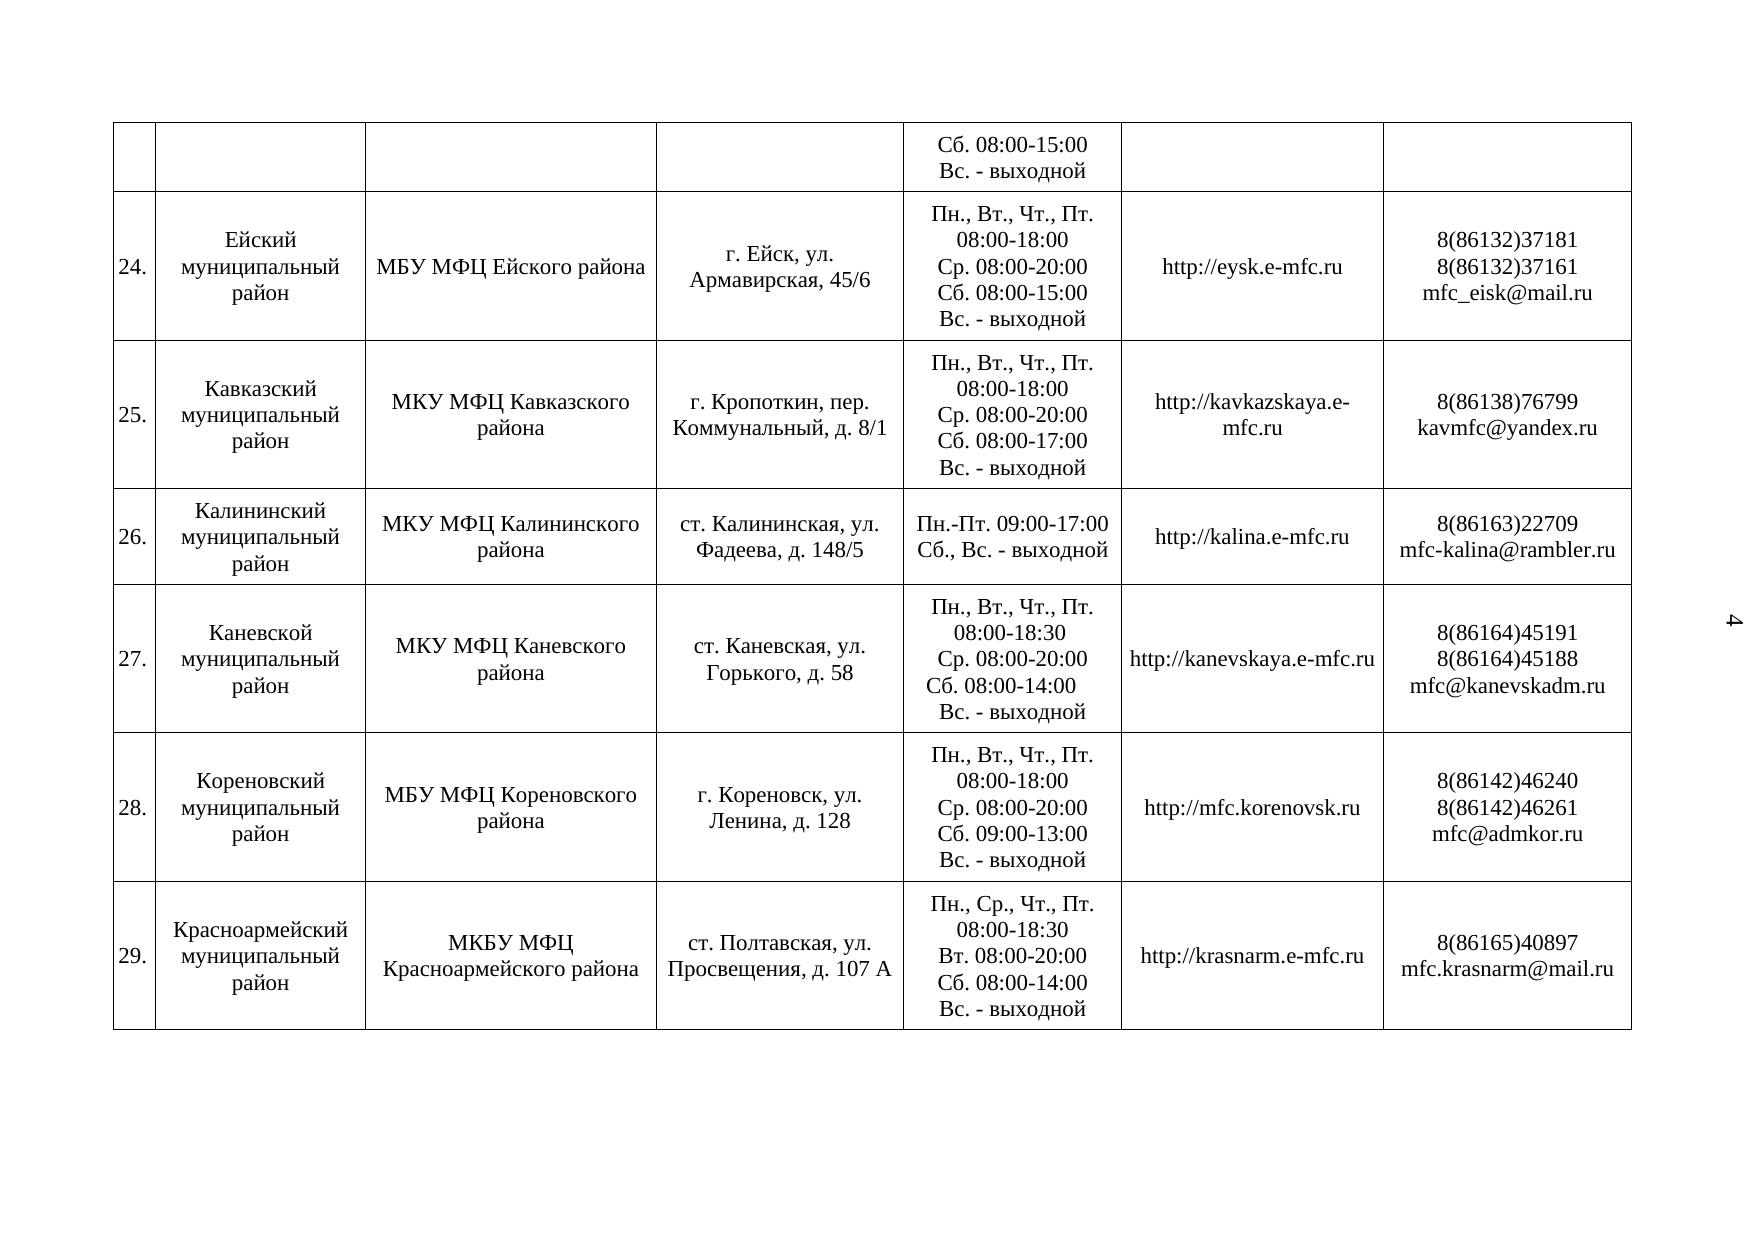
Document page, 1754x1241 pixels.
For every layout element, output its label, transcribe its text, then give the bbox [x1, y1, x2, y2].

table_cell Калининский муниципальный район [156, 489, 365, 584]
table_cell [114, 882, 155, 1029]
table_cell Пн., Вт., Чт., Пт. 08:00-18:00 Ср. 08:00-20:00 Сб. 09:00-13:00 Вс. - выходной [904, 733, 1121, 881]
table_cell МКУ МФЦ Кавказского района [366, 341, 656, 488]
table_cell [114, 585, 155, 732]
table_cell 8(86142)46240 8(86142)46261 mfc@admkor.ru [1384, 733, 1631, 881]
table_cell Пн., Вт., Чт., Пт. 08:00-18:00 Ср. 08:00-20:00 Сб. 08:00-17:00 Вс. - выходной [904, 341, 1121, 488]
table_cell МКБУ МФЦ Красноармейского района [366, 882, 656, 1029]
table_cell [156, 123, 365, 191]
table_cell Каневской муниципальный район [156, 585, 365, 732]
table_cell http://kanevskaya.e-mfc.ru [1122, 585, 1383, 732]
table_cell МБУ МФЦ Ейского района [366, 192, 656, 340]
table_cell Пн., Вт., Чт., Пт. 08:00-18:00 Ср. 08:00-20:00 Сб. 08:00-15:00 Вс. - выходной [904, 192, 1121, 340]
table_cell [114, 733, 155, 881]
table_cell 8(86163)22709 mfc-kalina@rambler.ru [1384, 489, 1631, 584]
table_cell http://kalina.e-mfc.ru [1122, 489, 1383, 584]
table_cell [114, 341, 155, 488]
table_cell МКУ МФЦ Каневского района [366, 585, 656, 732]
table_cell Ейский муниципальный район [156, 192, 365, 340]
table_cell http://krasnarm.e-mfc.ru [1122, 882, 1383, 1029]
table_cell г. Кореновск, ул. Ленина, д. 128 [657, 733, 903, 881]
table_cell [114, 489, 155, 584]
table_cell http://mfc.korenovsk.ru [1122, 733, 1383, 881]
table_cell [1384, 123, 1631, 191]
table_cell Кавказский муниципальный район [156, 341, 365, 488]
table_cell 8(86165)40897 mfc.krasnarm@mail.ru [1384, 882, 1631, 1029]
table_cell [1122, 123, 1383, 191]
table_cell МБУ МФЦ Кореновского района [366, 733, 656, 881]
table_cell 8(86164)45191 8(86164)45188 mfc@kanevskadm.ru [1384, 585, 1631, 732]
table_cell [904, 123, 1121, 191]
table_cell ст. Калининская, ул. Фадеева, д. 148/5 [657, 489, 903, 584]
table_cell [114, 123, 155, 191]
table_cell г. Кропоткин, пер. Коммунальный, д. 8/1 [657, 341, 903, 488]
table_cell МКУ МФЦ Калининского района [366, 489, 656, 584]
table_cell 8(86138)76799 kavmfc@yandex.ru [1384, 341, 1631, 488]
table_cell Пн.-Пт. 09:00-17:00 Сб., Вс. - выходной [904, 489, 1121, 584]
table_cell Красноармейский муниципальный район [156, 882, 365, 1029]
table_cell http://eysk.e-mfc.ru [1122, 192, 1383, 340]
table_cell г. Ейск, ул. Армавирская, 45/6 [657, 192, 903, 340]
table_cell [366, 123, 656, 191]
table_cell Пн., Ср., Чт., Пт. 08:00-18:30 Вт. 08:00-20:00 Сб. 08:00-14:00 Вс. - выходной [904, 882, 1121, 1029]
table_cell http://kavkazskaya.e-mfc.ru [1122, 341, 1383, 488]
table_cell ст. Каневская, ул. Горького, д. 58 [657, 585, 903, 732]
table_cell [114, 192, 155, 340]
table_cell Кореновский муниципальный район [156, 733, 365, 881]
table_cell Пн., Вт., Чт., Пт. 08:00-18:30 Ср. 08:00-20:00 Сб. 08:00-14:00 Вс. - выходной [904, 585, 1121, 732]
table_cell 8(86132)37181 8(86132)37161 mfc_eisk@mail.ru [1384, 192, 1631, 340]
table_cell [657, 123, 903, 191]
table_cell ст. Полтавская, ул. Просвещения, д. 107 А [657, 882, 903, 1029]
